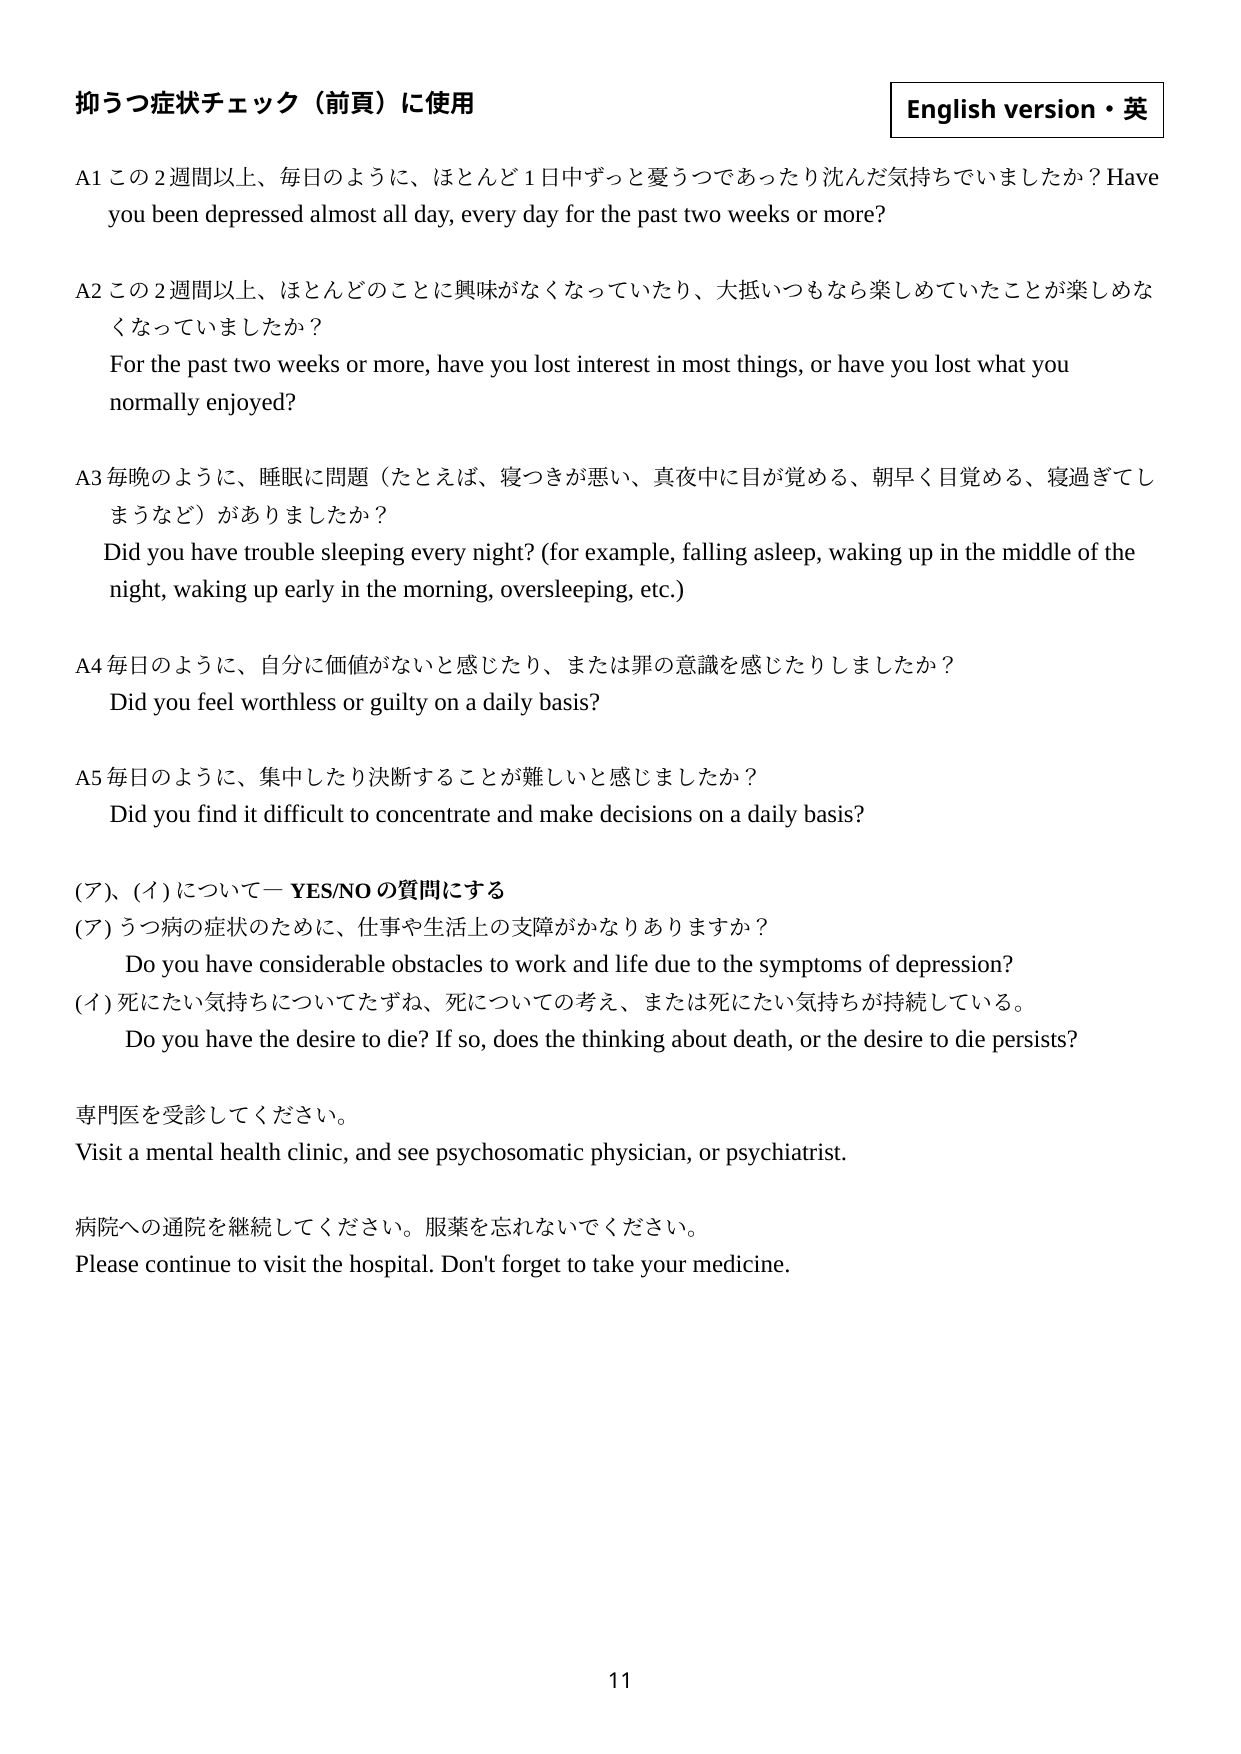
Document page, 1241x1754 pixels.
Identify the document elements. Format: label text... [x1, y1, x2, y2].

text A2この2週間以上、ほとんどのことに興味がなくなっていたり、大抵いつもなら楽しめていたことが楽しめなくなっていましたか？ [75, 270, 1165, 345]
text A5毎日のように、集中したり決断することが難しいと感じましたか？ [75, 757, 1165, 795]
text (ア) うつ病の症状のために、仕事や生活上の支障がかなりありますか？ [75, 907, 1165, 945]
text A3毎晩のように、睡眠に問題（たとえば、寝つきが悪い、真夜中に目が覚める、朝早く目覚める、寝過ぎてしまうなど）がありましたか？ [75, 457, 1165, 532]
text A1この2週間以上、毎日のように、ほとんど1日中ずっと憂うつであったり沈んだ気持ちでいましたか？Have you been depressed almost all day, every day for the past two weeks or more? [75, 157, 1165, 232]
text A4毎日のように、自分に価値がないと感じたり、または罪の意識を感じたりしましたか？ [75, 645, 1165, 682]
text night, waking up early in the morning, oversleeping, etc.) [97, 570, 1165, 607]
text Visit a mental health clinic, and see psychosomatic physician, or psychiatrist. [75, 1132, 1165, 1170]
text Do you have the desire to die? If so, does the thinking about death, or the desire to die persists? [75, 1020, 1165, 1057]
text For the past two weeks or more, have you lost interest in most things, or have you lost what you [97, 345, 1165, 382]
text Do you have considerable obstacles to work and life due to the symptoms of depression? [75, 945, 1165, 982]
text Did you have trouble sleeping every night? (for example, falling asleep, waking up in the middle of the [97, 532, 1165, 570]
text Please continue to visit the hospital. Don't forget to take your medicine. [75, 1245, 1165, 1282]
text normally enjoyed? [97, 382, 1165, 420]
text (イ) 死にたい気持ちについてたずね、死についての考え、または死にたい気持ちが持続している。 [75, 982, 1165, 1020]
text 専門医を受診してください。 [75, 1095, 1165, 1132]
text Did you find it difficult to concentrate and make decisions on a daily basis? [97, 795, 1165, 832]
text Did you feel worthless or guilty on a daily basis? [97, 682, 1165, 720]
text (ア)、(イ) について― YES/NOの質問にする [75, 870, 1165, 907]
text 病院への通院を継続してください。服薬を忘れないでください。 [75, 1207, 1165, 1245]
text 抑うつ症状チェック（前頁）に使用 [75, 82, 890, 120]
